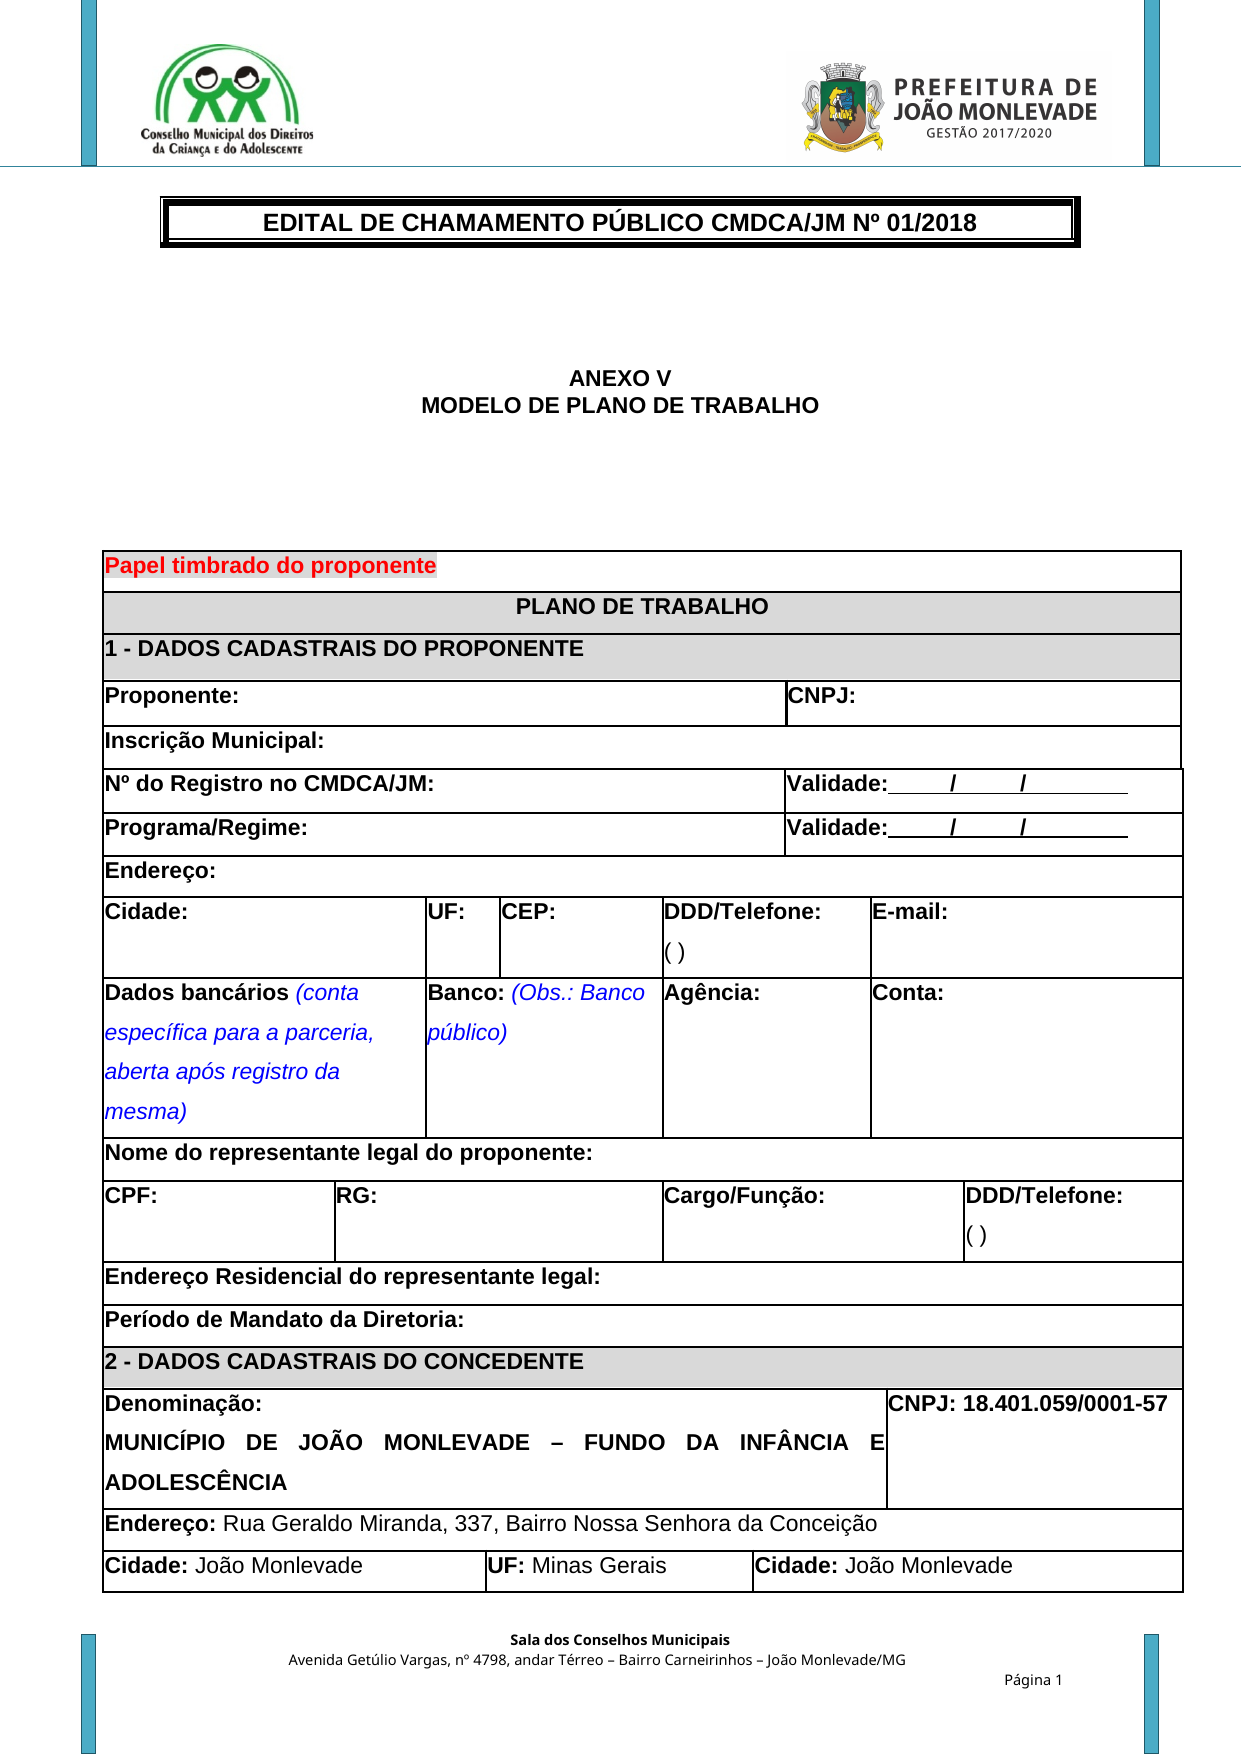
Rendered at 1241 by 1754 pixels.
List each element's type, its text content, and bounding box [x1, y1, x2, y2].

table_cell Endereço: [104, 857, 1182, 896]
picture [141, 44, 314, 157]
table_cell Período de Mandato da Diretoria: [104, 1306, 1182, 1346]
table_cell Endereço: Rua Geraldo Miranda, 337, Bairro Nossa Senhora da Conceição [104, 1510, 1182, 1549]
table_cell 1 - DADOS CADASTRAIS DO PROPONENTE [104, 635, 1180, 679]
table_cell Validade: / / [786, 770, 1182, 812]
picture [786, 51, 1112, 164]
table_cell Validade: / / [786, 814, 1182, 855]
text ANEXO V [177, 365, 1063, 392]
table_cell CNPJ: 18.401.059/0001-57 [888, 1390, 1182, 1508]
table_cell Cargo/Função: [664, 1182, 963, 1261]
table_cell Cidade: João Monlevade [104, 1552, 485, 1591]
table_cell Denominação: MUNICÍPIO DE JOÃO MONLEVADE – FUNDO DA INFÂNCIA E ADOLESCÊNCIA [104, 1390, 886, 1508]
text EDITAL DE CHAMAMENTO PÚBLICO CMDCA/JM Nº 01/2018 [169, 206, 1071, 238]
table_cell CPF: [104, 1182, 334, 1261]
table_header Papel timbrado do proponente [104, 552, 1180, 591]
text MODELO DE PLANO DE TRABALHO [177, 392, 1063, 418]
table_cell CNPJ: [788, 682, 1180, 725]
table_cell PLANO DE TRABALHO [104, 593, 1180, 633]
table_cell DDD/Telefone: ( ) [664, 898, 870, 977]
table_cell Conta: [872, 979, 1182, 1137]
table_cell Nome do representante legal do proponente: [104, 1139, 1182, 1180]
table_cell Nº do Registro no CMDCA/JM: [104, 770, 784, 812]
table_cell Agência: [664, 979, 870, 1137]
table_cell Dados bancários (conta específica para a parceria, aberta após registro da mesma) [104, 979, 425, 1137]
table_cell Cidade: [104, 898, 425, 977]
table_cell CEP: [501, 898, 662, 977]
table_cell DDD/Telefone: ( ) [965, 1182, 1182, 1261]
table_cell Banco: (Obs.: Banco público) [427, 979, 662, 1137]
table_cell Proponente: [104, 682, 785, 725]
table_cell Inscrição Municipal: [104, 727, 1180, 768]
table_cell 2 - DADOS CADASTRAIS DO CONCEDENTE [104, 1348, 1182, 1387]
table_cell E-mail: [872, 898, 1182, 977]
table_cell Cidade: João Monlevade [754, 1552, 1182, 1591]
table_cell RG: [336, 1182, 662, 1261]
table_cell UF: Minas Gerais [487, 1552, 752, 1591]
table_cell Endereço Residencial do representante legal: [104, 1263, 1182, 1304]
table_cell UF: [427, 898, 499, 977]
table_cell Programa/Regime: [104, 814, 784, 855]
